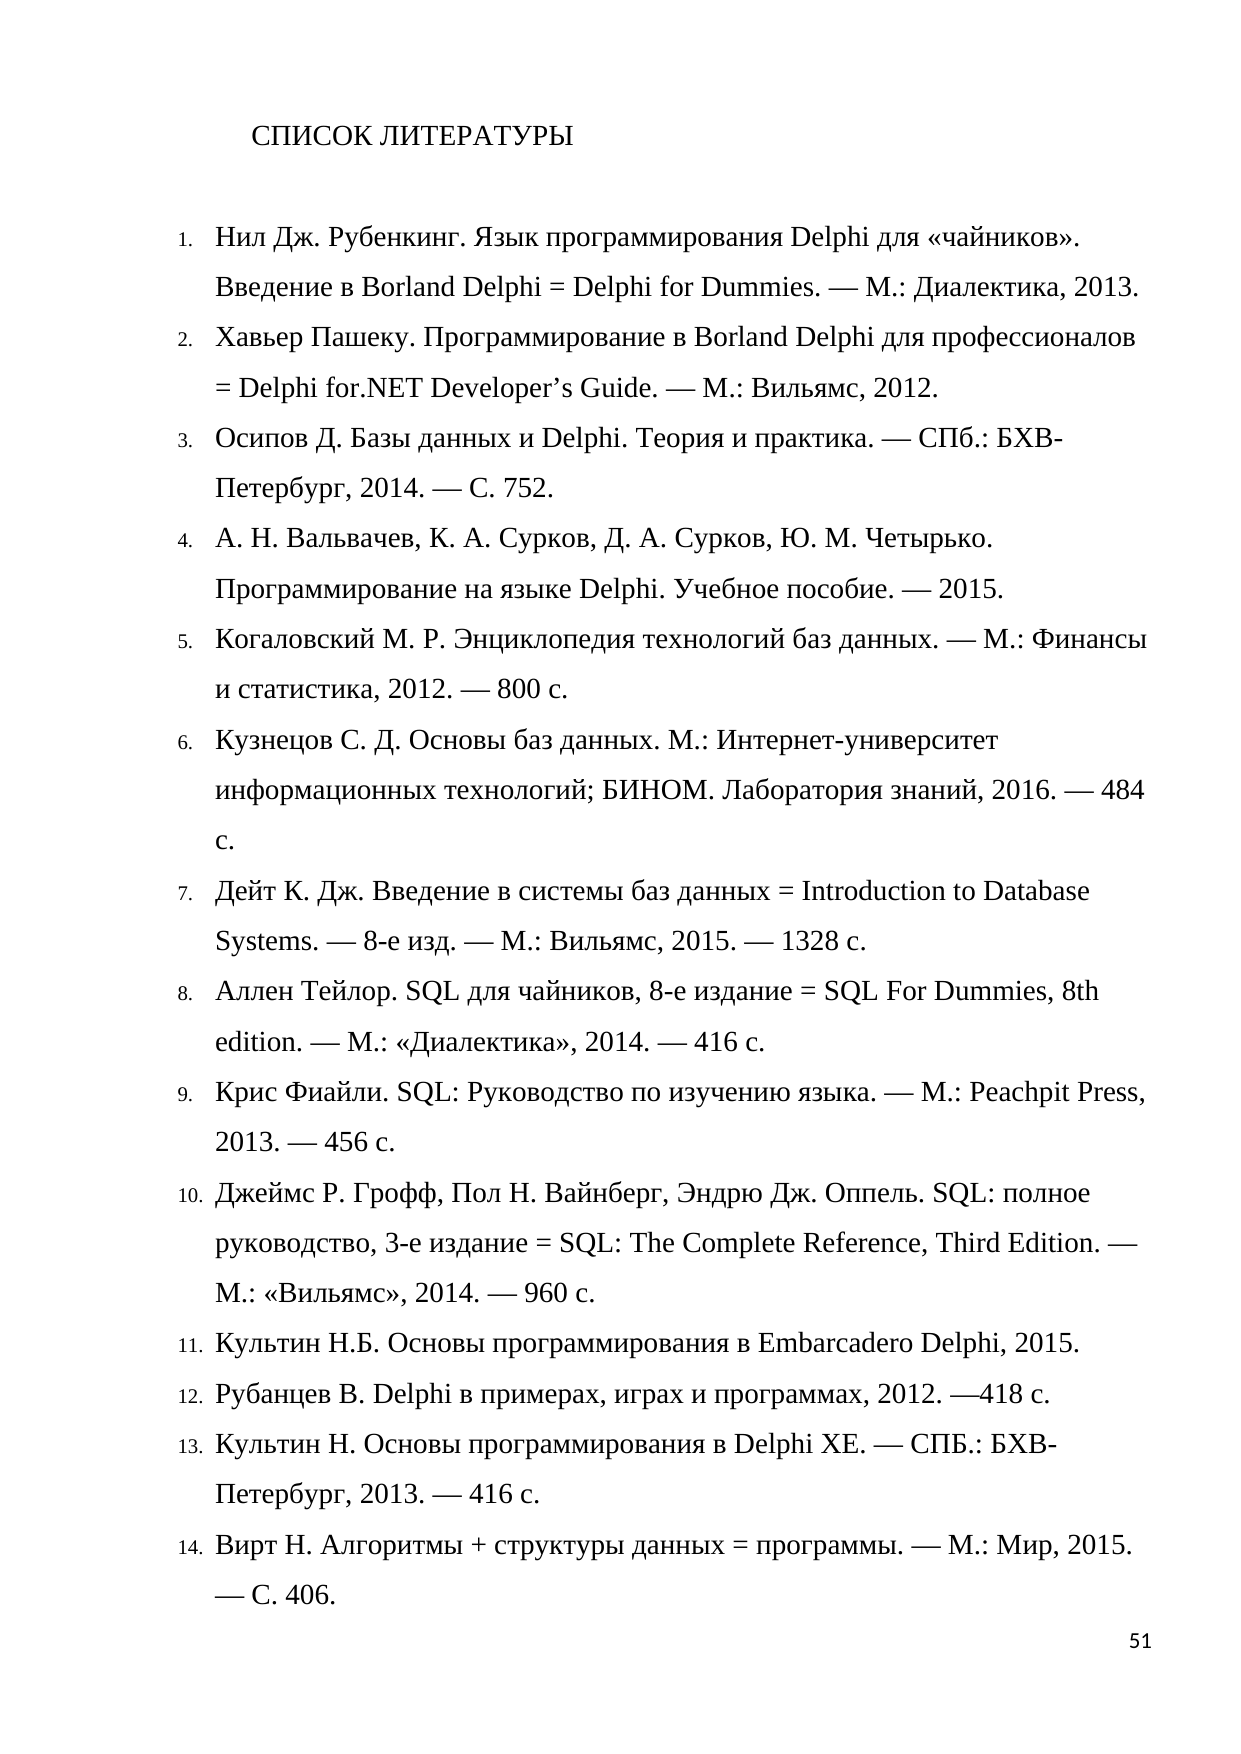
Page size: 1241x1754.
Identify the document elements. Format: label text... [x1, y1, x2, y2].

list Осипов Д. Базы данных и Delphi. Теория и практика. — СПб.: БХВ-Петербург, 2014. — С. 752. [177, 420, 1152, 504]
list Аллен Тейлор. SQL для чайников, 8-е издание = SQL For Dummies, 8th edition. — М.: «Диалектика», 2014. — 416 с. [177, 973, 1152, 1057]
list Нил Дж. Рубенкинг. Язык программирования Delphi для «чайников». Введение в Borland Delphi = Delphi for Dummies. — М.: Диалектика, 2013. [177, 219, 1152, 303]
list Хавьер Пашеку. Программирование в Borland Delphi для профессионалов = Delphi for.NET Developer’s Guide. — М.: Вильямс, 2012. [177, 319, 1152, 403]
text СПИСОК ЛИТЕРАТУРЫ [177, 118, 1152, 152]
list Культин Н. Основы программирования в Delphi XE. — СПБ.: БХВ-Петербург, 2013. — 416 с. [177, 1426, 1152, 1510]
list Рубанцев В. Delphi в примерах, играх и программах, 2012. —418 c. [177, 1376, 1152, 1409]
list Кузнецов С. Д. Основы баз данных. М.: Интернет-университет информационных технологий; БИНОМ. Лаборатория знаний, 2016. — 484 с. [177, 722, 1152, 856]
list Вирт Н. Алгоритмы + структуры данных = программы. — М.: Мир, 2015. — С. 406. [177, 1527, 1152, 1611]
list Когаловский М. Р. Энциклопедия технологий баз данных. — М.: Финансы и статистика, 2012. — 800 с. [177, 621, 1152, 705]
list Культин Н.Б. Основы программирования в Embarcadero Delphi, 2015. [177, 1326, 1152, 1359]
list Джеймс Р. Грофф, Пол Н. Вайнберг, Эндрю Дж. Оппель. SQL: полное руководство, 3-е издание = SQL: The Complete Reference, Third Edition. — М.: «Вильямс», 2014. — 960 с. [177, 1175, 1152, 1309]
list Крис Фиайли. SQL: Руководство по изучению языка. — М.: Peachpit Press, 2013. — 456 с. [177, 1074, 1152, 1158]
list Дейт К. Дж. Введение в системы баз данных = Introduction to Database Systems. — 8-е изд. — М.: Вильямс, 2015. — 1328 с. [177, 873, 1152, 957]
list А. Н. Вальвачев, К. А. Сурков, Д. А. Сурков, Ю. М. Четырько. Программирование на языке Delphi. Учебное пособие. — 2015. [177, 521, 1152, 604]
